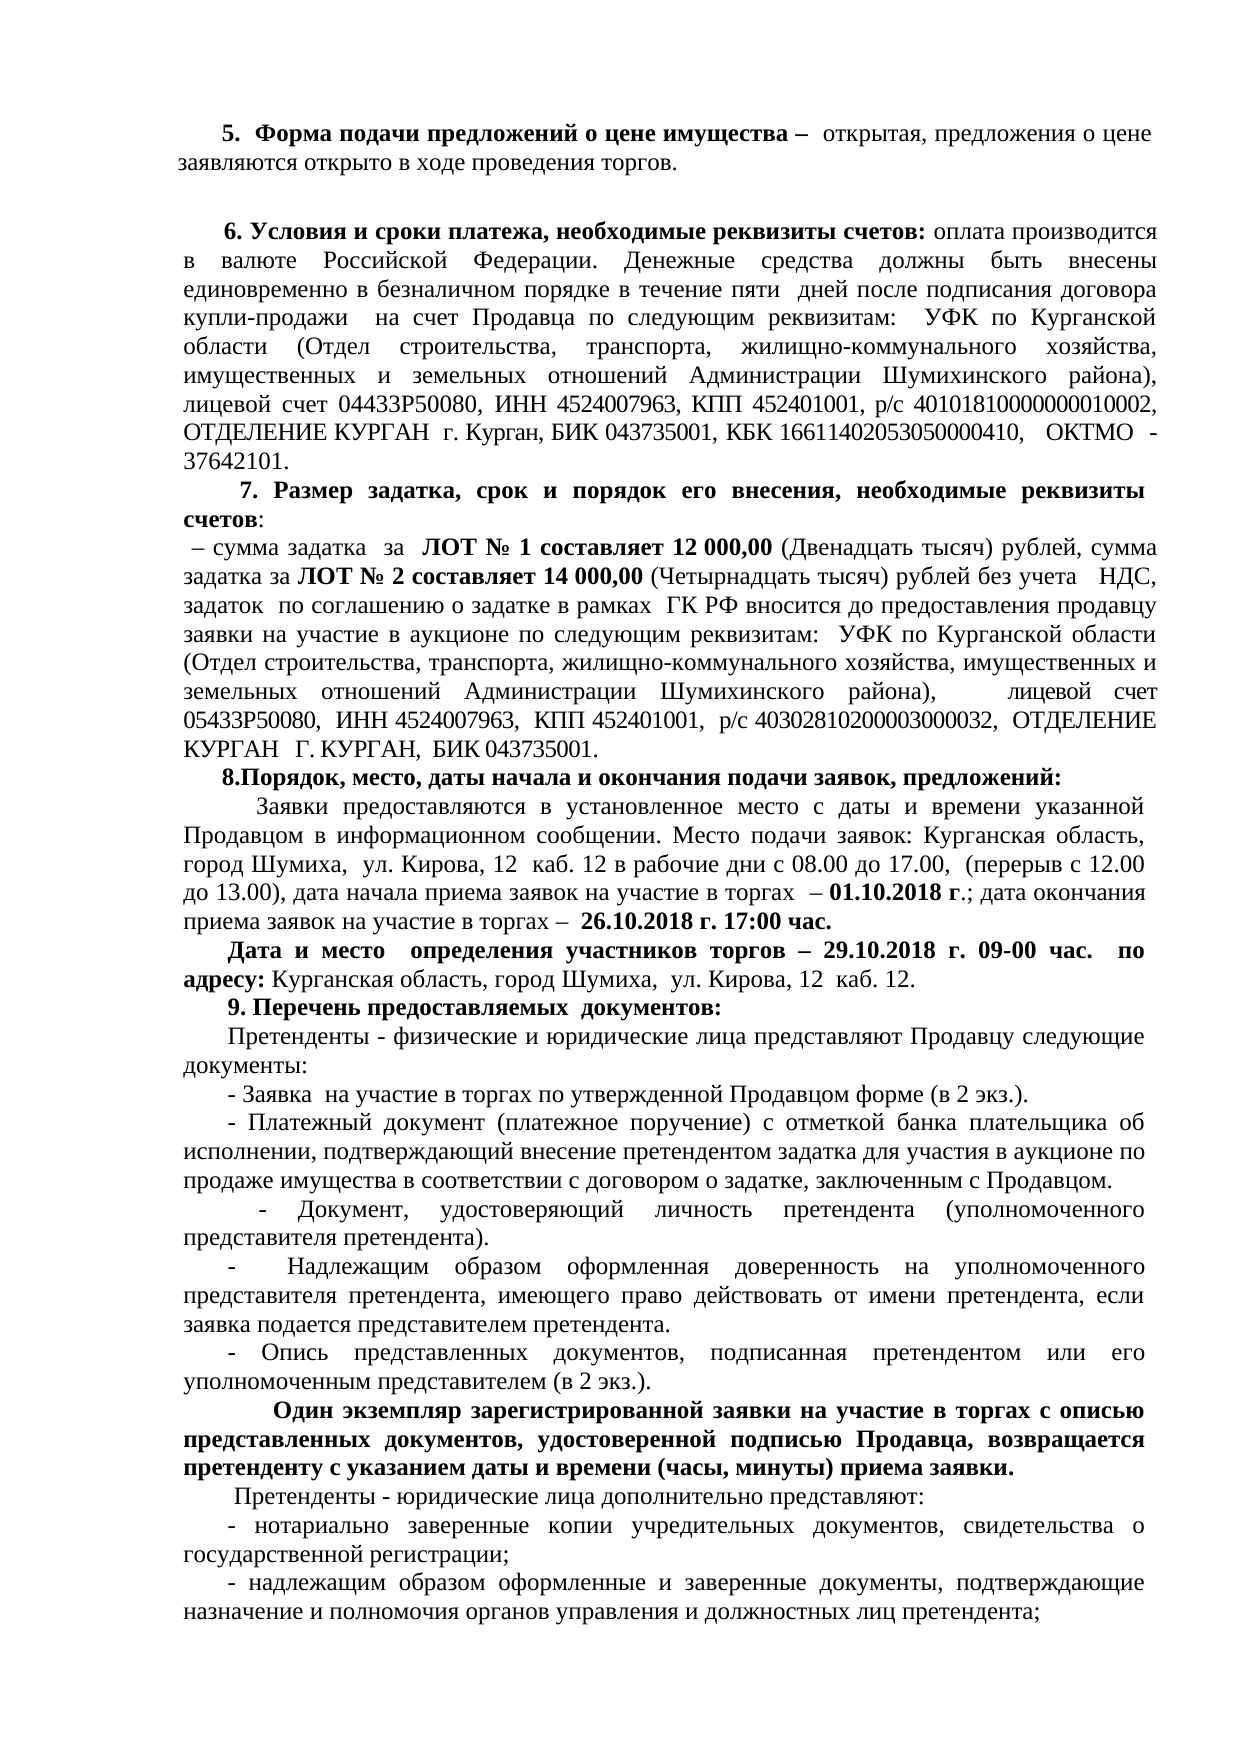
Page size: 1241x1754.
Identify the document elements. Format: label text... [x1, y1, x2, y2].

text Претенденты - юридические лица дополнительно представляют: [183, 1481, 1146, 1510]
text - Платежный документ (платежное поручение) с отметкой банка плательщика об исполнении, подтверждающий внесение претендентом задатка для участия в аукционе по продаже имущества в соответствии с договором о задатке, заключенным с Продавцом. [183, 1107, 1146, 1194]
text - Заявка на участие в торгах по утвержденной Продавцом форме (в 2 экз.). [183, 1079, 1146, 1107]
text - Документ, удостоверяющий личность претендента (уполномоченного представителя претендента). [183, 1194, 1146, 1251]
text - Надлежащим образом оформленная доверенность на уполномоченного представителя претендента, имеющего право действовать от имени претендента, если заявка подается представителем претендента. [183, 1251, 1146, 1337]
text 7. Размер задатка, срок и порядок его внесения, необходимые реквизиты счетов: [183, 475, 1146, 532]
text - нотариально заверенные копии учредительных документов, свидетельства о государственной регистрации; [183, 1510, 1146, 1567]
text - надлежащим образом оформленные и заверенные документы, подтверждающие назначение и полномочия органов управления и должностных лиц претендента; [183, 1567, 1146, 1625]
text Претенденты - физические и юридические лица представляют Продавцу следующие документы: [183, 1021, 1146, 1079]
text 5. Форма подачи предложений о цене имущества – открытая, предложения о цене заявляются открыто в ходе проведения торгов. [177, 118, 1152, 176]
text 9. Перечень предоставляемых документов: [183, 992, 1146, 1021]
text Один экземпляр зарегистрированной заявки на участие в торгах с описью представленных документов, удостоверенной подписью Продавца, возвращается претенденту с указанием даты и времени (часы, минуты) приема заявки. [183, 1395, 1146, 1481]
text 6. Условия и сроки платежа, необходимые реквизиты счетов: оплата производится в валюте Российской Федерации. Денежные средства должны быть внесены единовременно в безналичном порядке в течение пяти дней после подписания договора купли-продажи на счет Продавца по следующим реквизитам: УФК по Курганской области (Отдел строительства, транспорта, жилищно-коммунального хозяйства, имущественных и земельных отношений Администрации Шумихинского района), лицевой счет 04433Р50080, ИНН 4524007963, КПП 452401001, р/с 40101810000000010002, ОТДЕЛЕНИЕ КУРГАН г. Курган, БИК 043735001, КБК 16611402053050000410, ОКТМО - 37642101. [177, 216, 1152, 475]
text Заявки предоставляются в установленное место с даты и времени указанной Продавцом в информационном сообщении. Место подачи заявок: Курганская область, город Шумиха, ул. Кирова, 12 каб. 12 в рабочие дни с 08.00 до 17.00, (перерыв с 12.00 до 13.00), дата начала приема заявок на участие в торгах – 01.10.2018 г.; дата окончания приема заявок на участие в торгах – 26.10.2018 г. 17:00 час. [183, 791, 1146, 935]
text Дата и место определения участников торгов – 29.10.2018 г. 09-00 час. по адресу: Курганская область, город Шумиха, ул. Кирова, 12 каб. 12. [183, 935, 1146, 992]
text – сумма задатка за ЛОТ № 1 составляет 12 000,00 (Двенадцать тысяч) рублей, сумма задатка за ЛОТ № 2 составляет 14 000,00 (Четырнадцать тысяч) рублей без учета НДС, задаток по соглашению о задатке в рамках ГК РФ вносится до предоставления продавцу заявки на участие в аукционе по следующим реквизитам: УФК по Курганской области (Отдел строительства, транспорта, жилищно-коммунального хозяйства, имущественных и земельных отношений Администрации Шумихинского района), лицевой счет 05433Р50080, ИНН 4524007963, КПП 452401001, р/с 40302810200003000032, ОТДЕЛЕНИЕ КУРГАН Г. КУРГАН, БИК 043735001. [177, 532, 1152, 762]
text 8.Порядок, место, даты начала и окончания подачи заявок, предложений: [177, 762, 1152, 791]
text - Опись представленных документов, подписанная претендентом или его уполномоченным представителем (в 2 экз.). [183, 1337, 1146, 1395]
